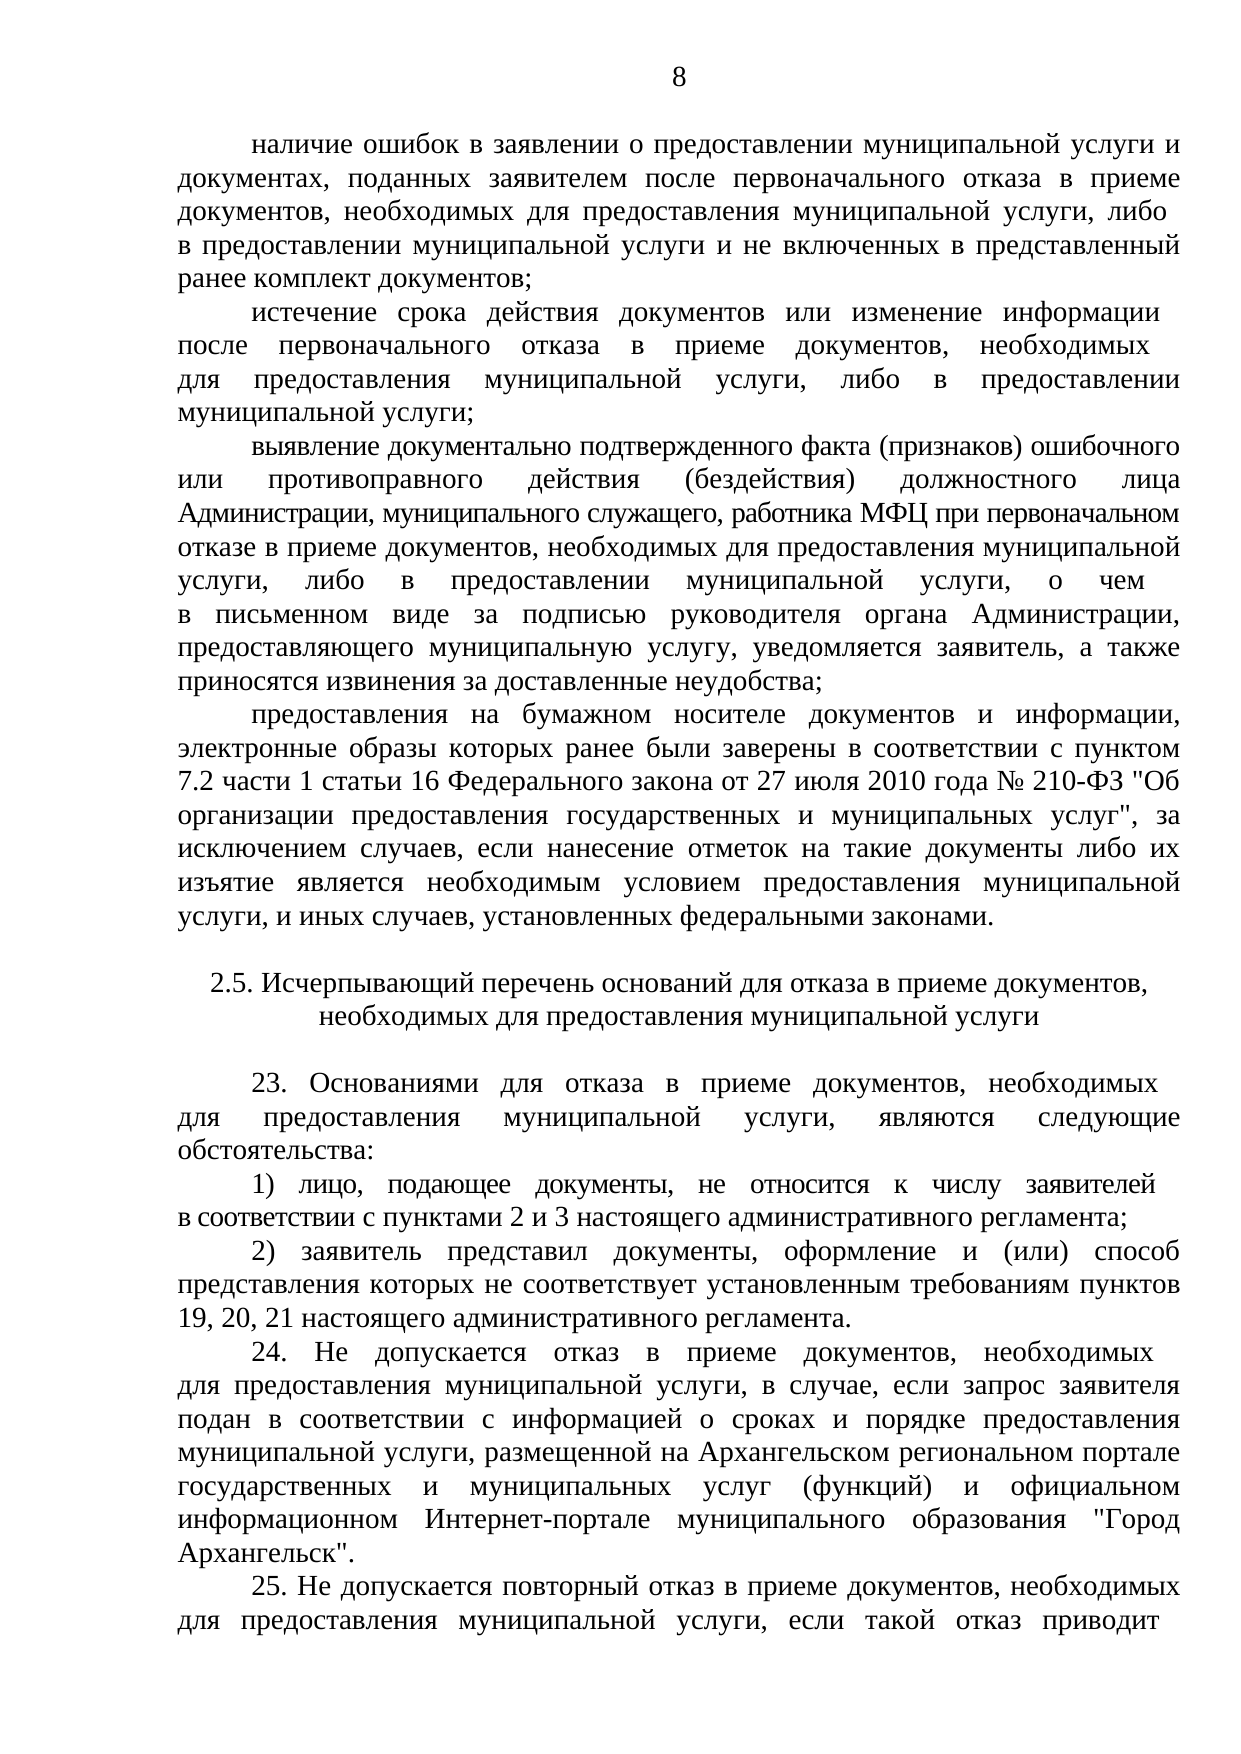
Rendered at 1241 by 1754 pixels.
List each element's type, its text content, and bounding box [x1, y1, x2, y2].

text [177, 1568, 1181, 1636]
text 24. Не допускается отказ в приеме документов, необходимых для предоставления муниципальной услуги, в случае, если запрос заявителя подан в соответствии с информацией о сроках и порядке предоставления муниципальной услуги, размещенной на Архангельском региональном портале государственных и муниципальных услуг (функций) и официальном информационном Интернет-портале муниципального образования "Город Архангельск". [177, 1334, 1181, 1568]
text 2) заявитель представил документы, оформление и (или) способ представления которых не соответствует установленным требованиям пунктов 19, 20, 21 настоящего административного регламента. [177, 1233, 1181, 1334]
text предоставления на бумажном носителе документов и информации, электронные образы которых ранее были заверены в соответствии с пунктом 7.2 части 1 статьи 16 Федерального закона от 27 июля 2010 года № 210-ФЗ "Об организации предоставления государственных и муниципальных услуг", за исключением случаев, если нанесение отметок на такие документы либо их изъятие является необходимым условием предоставления муниципальной услуги, и иных случаев, установленных федеральными законами. [177, 696, 1181, 931]
text 23. Основаниями для отказа в приеме документов, необходимых для предоставления муниципальной услуги, являются следующие обстоятельства: [177, 1065, 1181, 1166]
text наличие ошибок в заявлении о предоставлении муниципальной услуги и документах, поданных заявителем после первоначального отказа в приеме документов, необходимых для предоставления муниципальной услуги, либо в предоставлении муниципальной услуги и не включенных в представленный ранее комплект документов; [177, 126, 1181, 294]
text 1) лицо, подающее документы, не относится к числу заявителей в соответствии с пунктами 2 и 3 настоящего административного регламента; [177, 1166, 1181, 1233]
text выявление документально подтвержденного факта (признаков) ошибочного или противоправного действия (бездействия) должностного лица Администрации, муниципального служащего, работника МФЦ при первоначальном отказе в приеме документов, необходимых для предоставления муниципальной услуги, либо в предоставлении муниципальной услуги, о чем в письменном виде за подписью руководителя органа Администрации, предоставляющего муниципальную услугу, уведомляется заявитель, а также приносятся извинения за доставленные неудобства; [177, 428, 1181, 696]
text 2.5. Исчерпывающий перечень оснований для отказа в приеме документов, необходимых для предоставления муниципальной услуги [177, 965, 1181, 1032]
text истечение срока действия документов или изменение информации после первоначального отказа в приеме документов, необходимых для предоставления муниципальной услуги, либо в предоставлении муниципальной услуги; [177, 294, 1181, 428]
